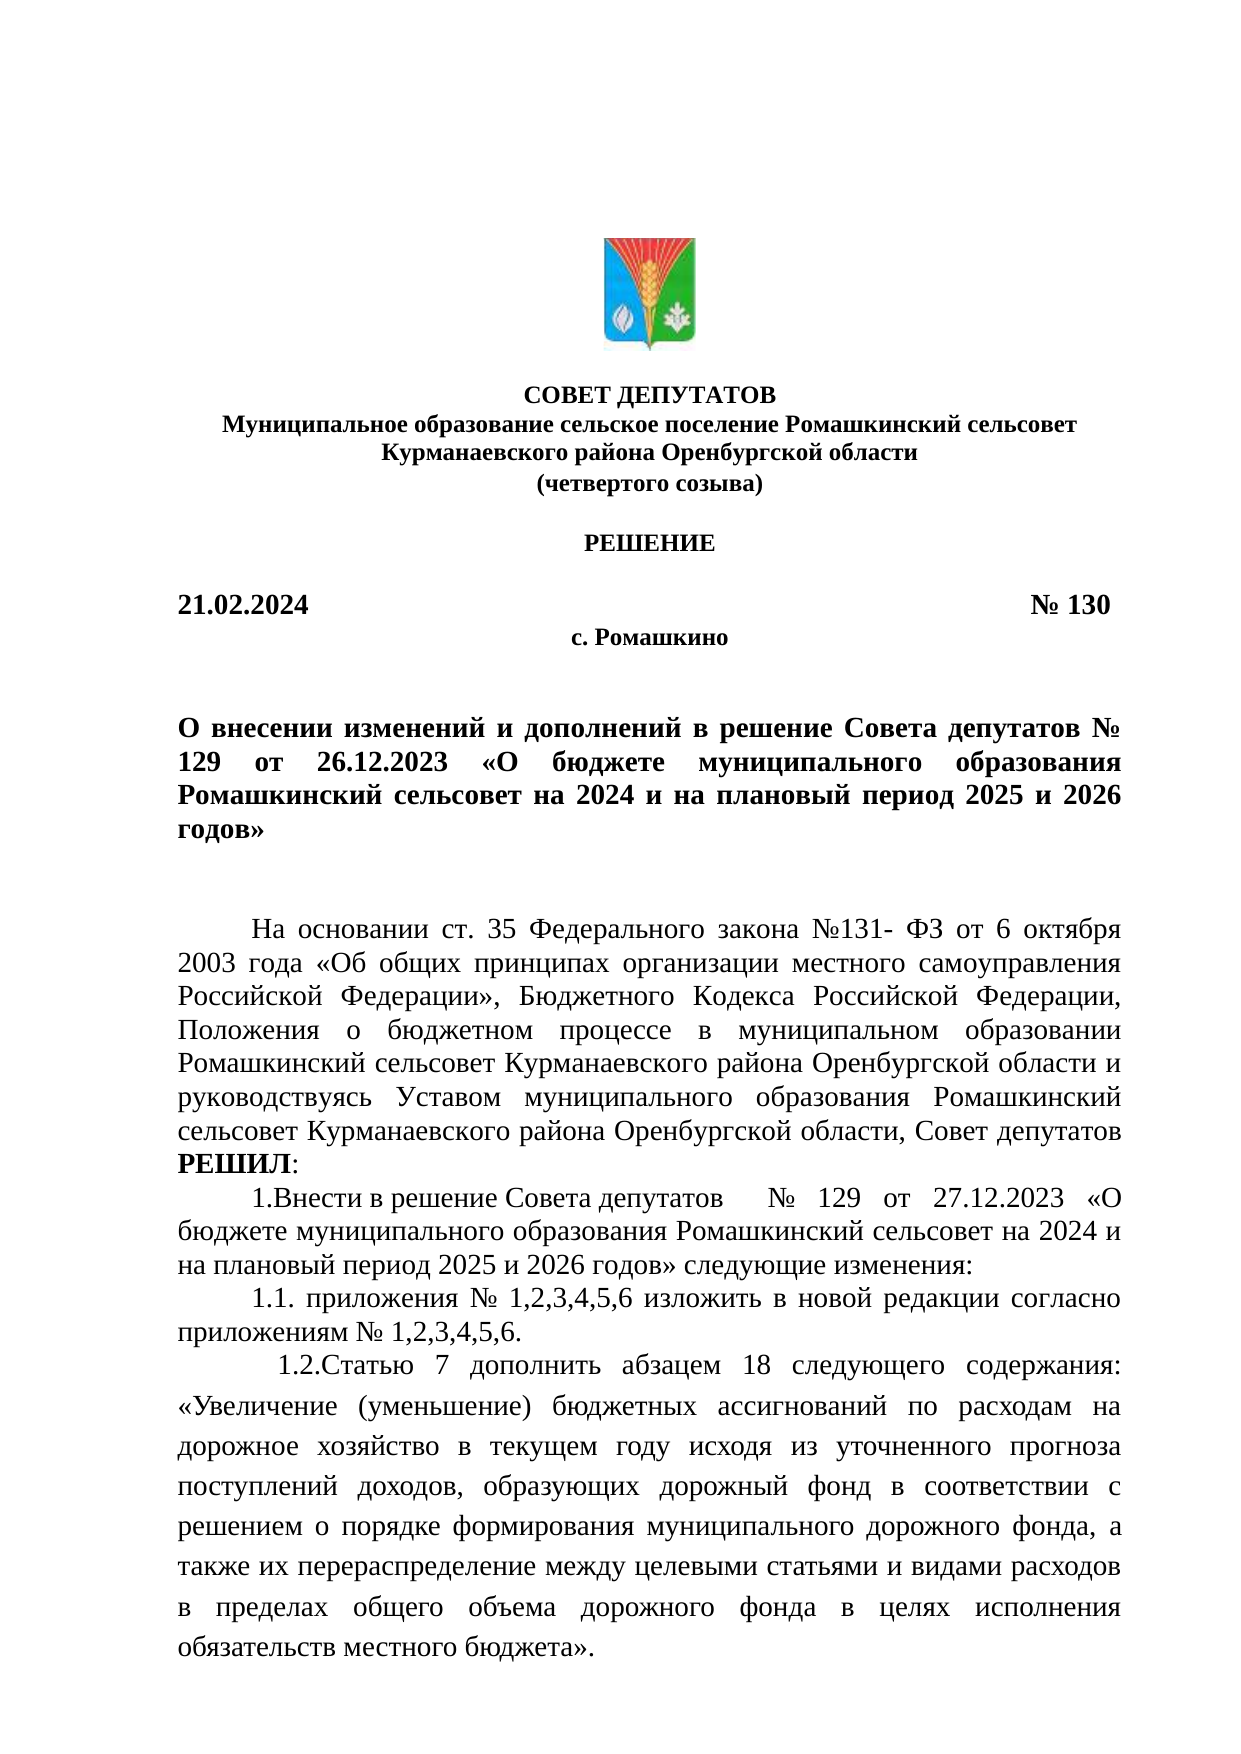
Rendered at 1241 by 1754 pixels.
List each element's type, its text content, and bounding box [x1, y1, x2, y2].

text СОВЕТ ДЕПУТАТОВ [177, 380, 1122, 409]
text На основании ст. 35 Федерального закона №131- ФЗ от 6 октября 2003 года «Об общих принципах организации местного самоуправления Российской Федерации», Бюджетного Кодекса Российской Федерации, Положения о бюджетном процессе в муниципальном образовании Ромашкинский сельсовет Курманаевского района Оренбургской области и руководствуясь Уставом муниципального образования Ромашкинский сельсовет Курманаевского района Оренбургской области, Совет депутатов РЕШИЛ: [177, 911, 1122, 1180]
text 21.02.2024 № 130 [177, 587, 1122, 621]
text О внесении изменений и дополнений в решение Совета депутатов № 129 от 26.12.2023 «О бюджете муниципального образования Ромашкинский сельсовет на 2024 и на плановый период 2025 и 2026 годов» [177, 710, 1122, 844]
text 1.Внести в решение Совета депутатов № 129 от 27.12.2023 «О бюджете муниципального образования Ромашкинский сельсовет на 2024 и на плановый период 2025 и 2026 годов» следующие изменения: [177, 1180, 1122, 1280]
text Курманаевского района Оренбургской области [177, 437, 1122, 466]
text 1.2.Статью 7 дополнить абзацем 18 следующего содержания: «Увеличение (уменьшение) бюджетных ассигнований по расходам на дорожное хозяйство в текущем году исходя из уточненного прогноза поступлений доходов, образующих дорожный фонд в соответствии с решением о порядке формирования муниципального дорожного фонда, а также их перераспределение между целевыми статьями и видами расходов в пределах общего объема дорожного фонда в целях исполнения обязательств местного бюджета». [177, 1347, 1122, 1662]
text 1.1. приложения № 1,2,3,4,5,6 изложить в новой редакции согласно приложениям № 1,2,3,4,5,6. [177, 1280, 1122, 1347]
picture [603, 238, 696, 351]
text РЕШЕНИЕ [177, 528, 1122, 557]
text с. Ромашкино [177, 622, 1122, 651]
text Муниципальное образование сельское поселение Ромашкинский сельсовет [177, 409, 1122, 437]
text (четвертого созыва) [177, 468, 1122, 496]
